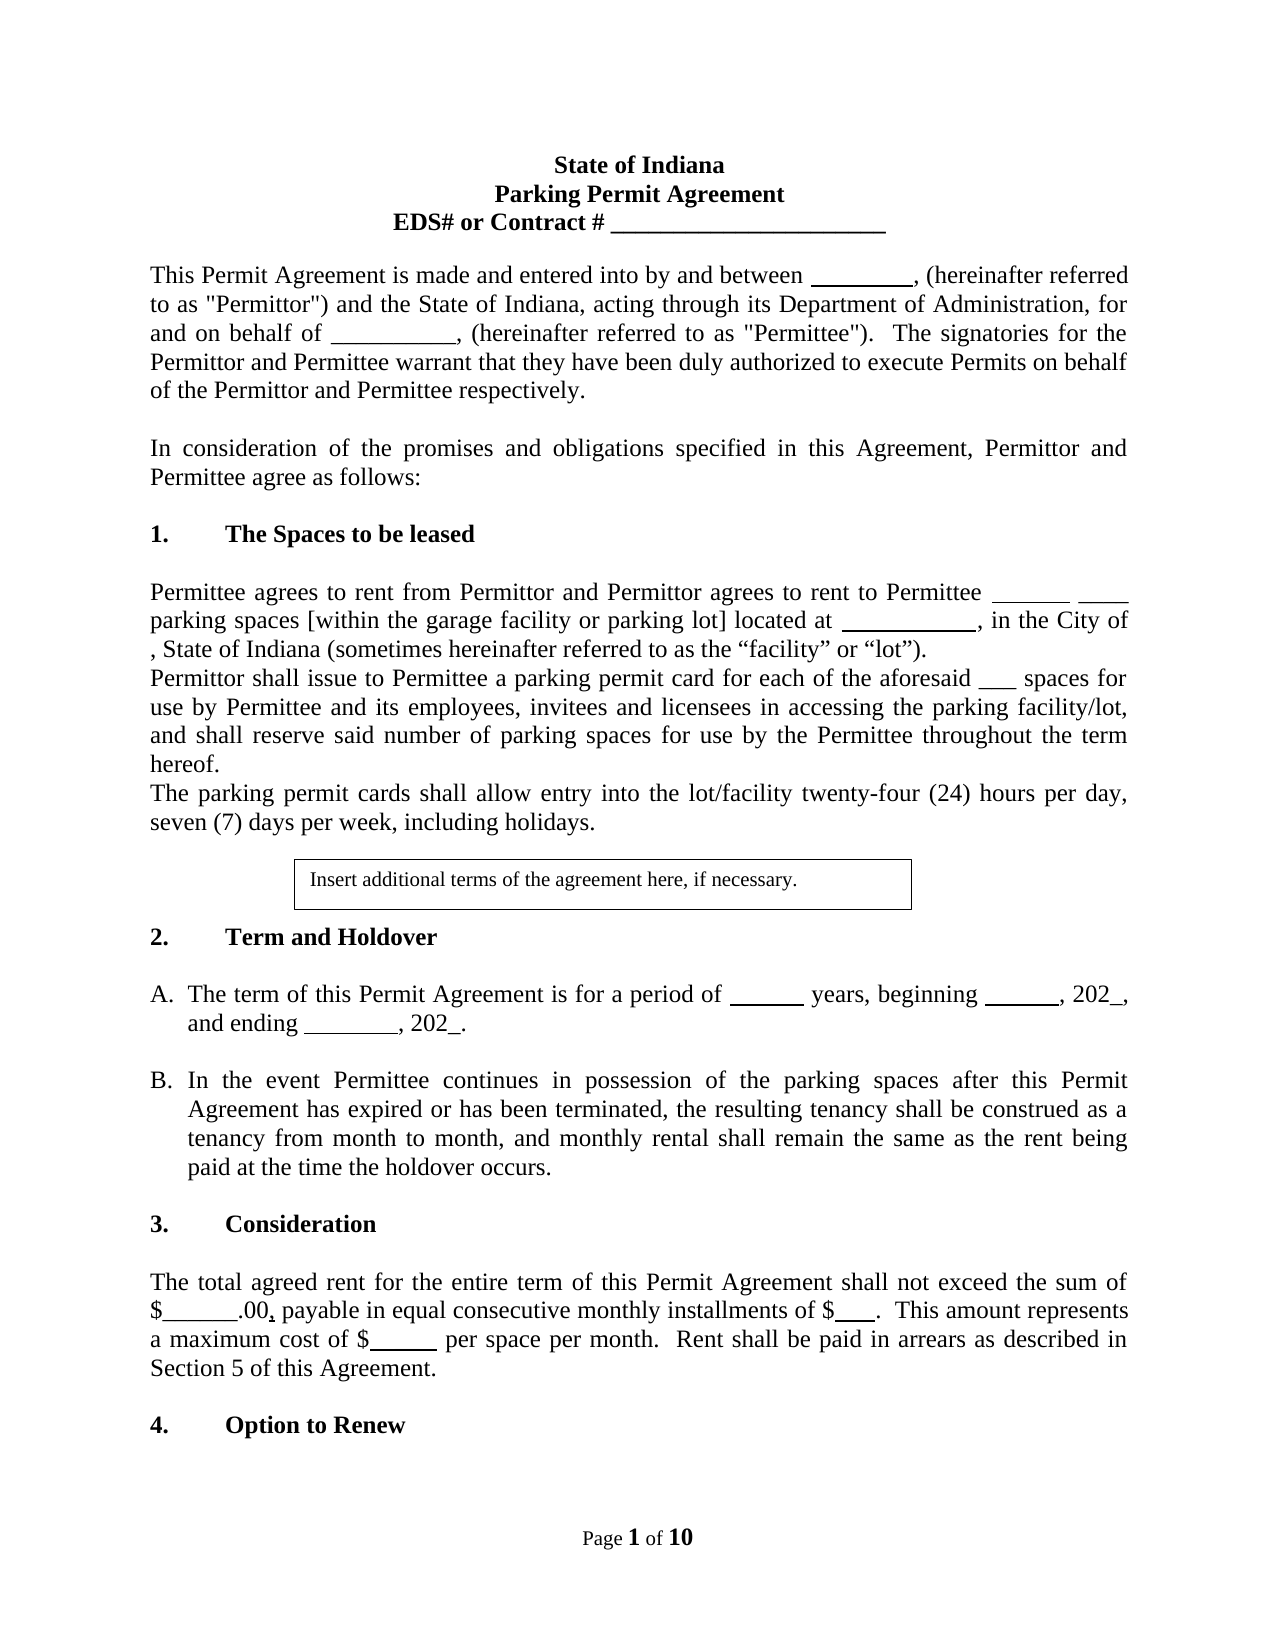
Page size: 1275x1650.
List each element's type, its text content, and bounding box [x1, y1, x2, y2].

text This Permit Agreement is made and entered into by and between , (hereinafter referred to as "Permittor") and the State of , acting through its Department of Administration, for and on behalf of __________, (hereinafter referred to as "Permittee"). The signatories for the Permittor and Permittee warrant that they have been duly authorized to execute Permits on behalf of the Permittor and Permittee respectively. [150, 260, 1129, 404]
text The parking permit cards shall allow entry into the lot/facility twenty-four (24) hours per day, seven (7) days per week, including holidays. [150, 778, 1129, 835]
text 1. The Spaces to be leased [150, 519, 1129, 548]
text The total agreed rent for the entire term of this Permit Agreement shall not exceed the sum of $______.00, payable in equal consecutive monthly installments of $ . This amount represents a maximum cost of $ __ per space per month. Rent shall be paid in arrears as described in Section 5 of this Agreement. [150, 1267, 1129, 1382]
text Permittor shall issue to Permittee a parking permit card for each of the aforesaid ___ spaces for use by Permittee and its employees, invitees and licensees in accessing the parking facility/lot, and shall reserve said number of parking spaces for use by the Permittee throughout the term hereof. [150, 663, 1129, 778]
list The term of this Permit Agreement is for a period of years, beginning , 202_, and ending , 202_. [150, 979, 1129, 1037]
text Permittee agrees to rent from Permittor and Permittor agrees to rent to Permittee ____ parking spaces [within the garage facility or parking lot] located at , in the City of , State of Indiana (sometimes hereinafter referred to as the “facility” or “lot”). [150, 577, 1129, 663]
text 3. Consideration [150, 1209, 1129, 1238]
list In the event Permittee continues in possession of the parking spaces after this Permit Agreement has expired or has been terminated, the resulting tenancy shall be construed as a tenancy from month to month, and monthly rental shall remain the same as the rent being paid at the time the holdover occurs. [150, 1065, 1129, 1180]
text In consideration of the promises and obligations specified in this Agreement, Permittor and Permittee agree as follows: [150, 433, 1129, 490]
text EDS# or Contract # ______________________ [150, 207, 1129, 236]
subtitle State of [150, 150, 1129, 179]
text 4. Option to Renew [150, 1410, 1129, 1439]
text 2. Term and Holdover [150, 922, 1129, 950]
text Parking Permit Agreement [150, 179, 1129, 207]
